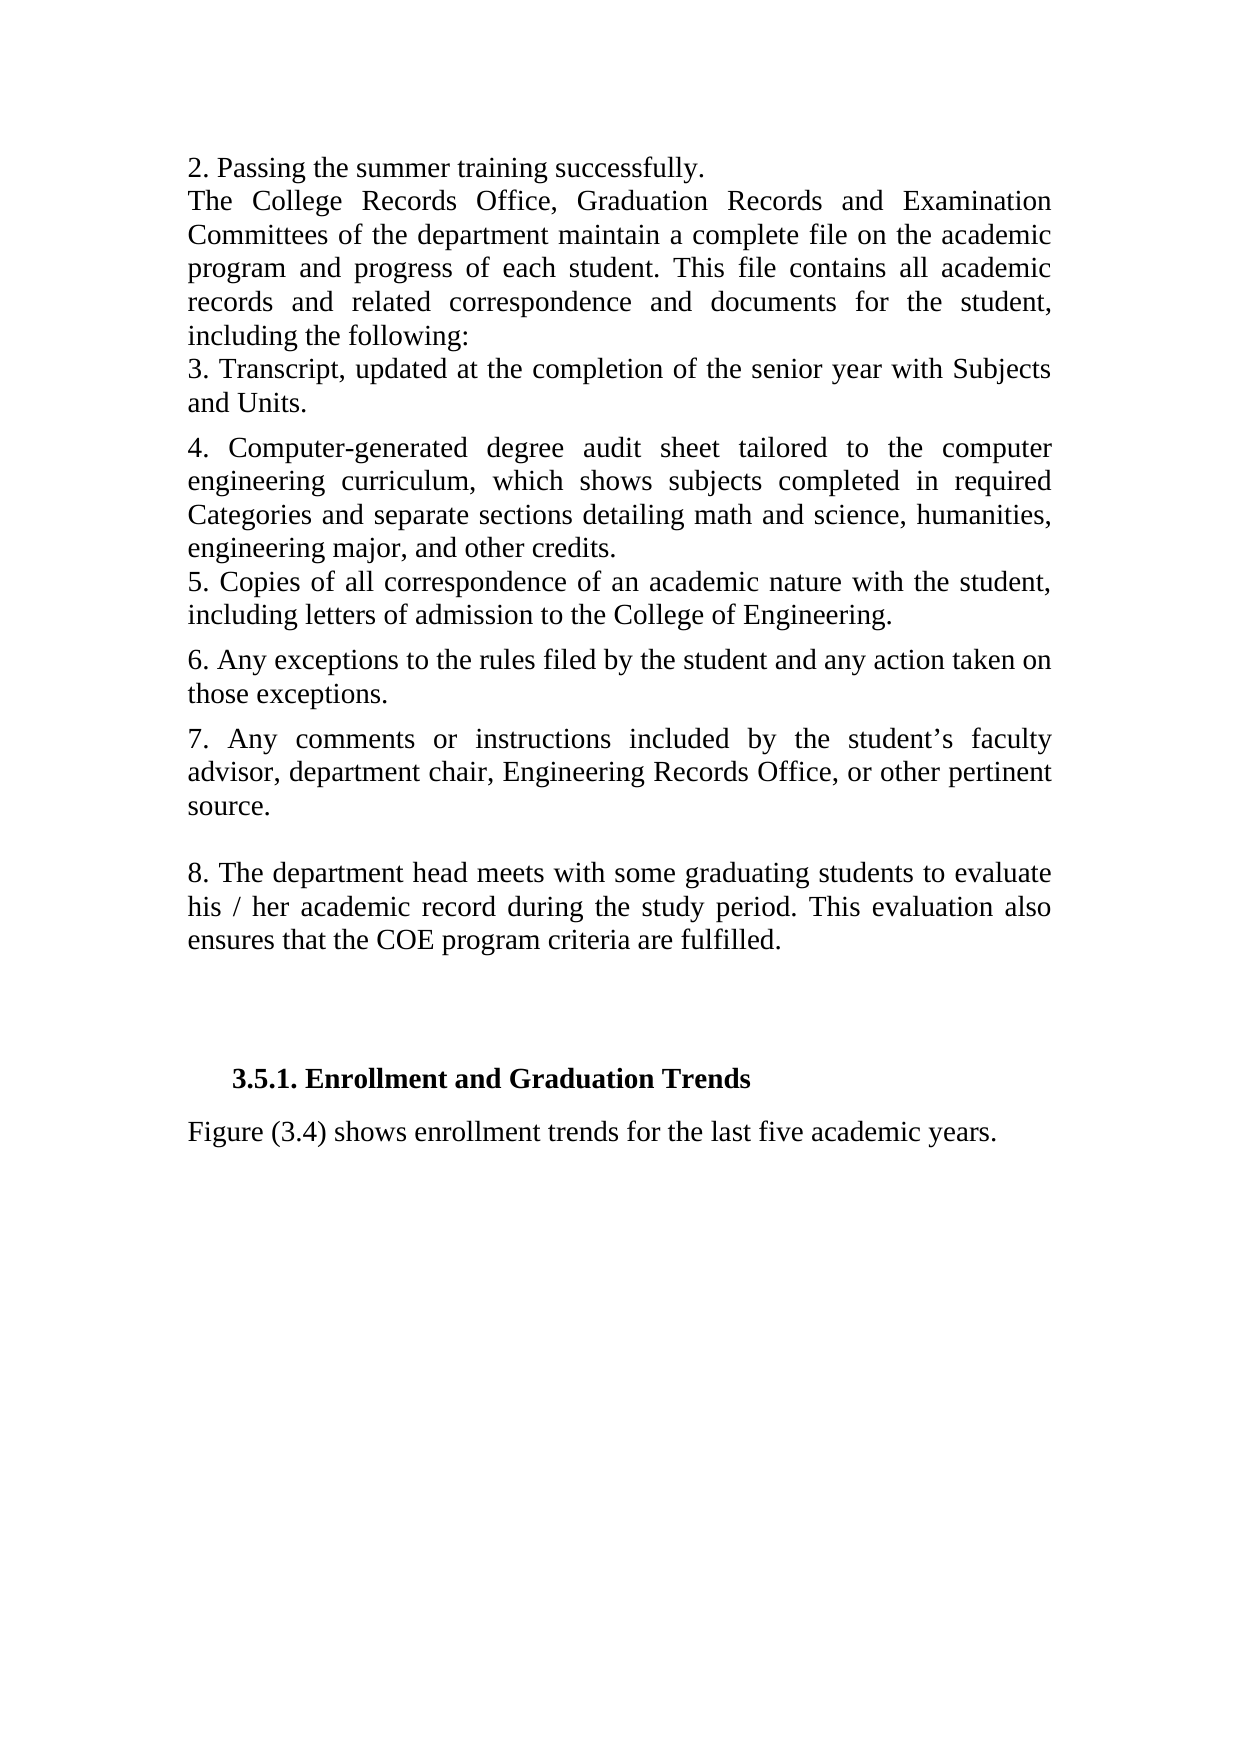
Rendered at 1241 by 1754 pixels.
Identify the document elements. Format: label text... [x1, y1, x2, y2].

text 3.5.1. Enrollment and Graduation Trends [232, 1061, 1053, 1095]
text Figure (3.4) shows enrollment trends for the last five academic years. [187, 1114, 1053, 1148]
text 3. Transcript, updated at the completion of the senior year with Subjects and Units. [187, 351, 1053, 418]
text 2. Passing the summer training successfully. [187, 150, 1053, 183]
text 8. The department head meets with some graduating students to evaluate his / her academic record during the study period. This evaluation also ensures that the COE program criteria are fulfilled. [187, 855, 1053, 956]
text 7. Any comments or instructions included by the student’s faculty advisor, department chair, Engineering Records Office, or other pertinent source. [187, 721, 1053, 822]
text 4. Computer-generated degree audit sheet tailored to the computer engineering curriculum, which shows subjects completed in required Categories and separate sections detailing math and science, humanities, engineering major, and other credits. [187, 430, 1053, 564]
text 6. Any exceptions to the rules filed by the student and any action taken on those exceptions. [187, 642, 1053, 709]
text 5. Copies of all correspondence of an academic nature with the student, including letters of admission to the College of Engineering. [187, 564, 1053, 631]
text The College Records Office, Graduation Records and Examination Committees of the department maintain a complete file on the academic program and progress of each student. This file contains all academic records and related correspondence and documents for the student, including the following: [187, 183, 1053, 351]
